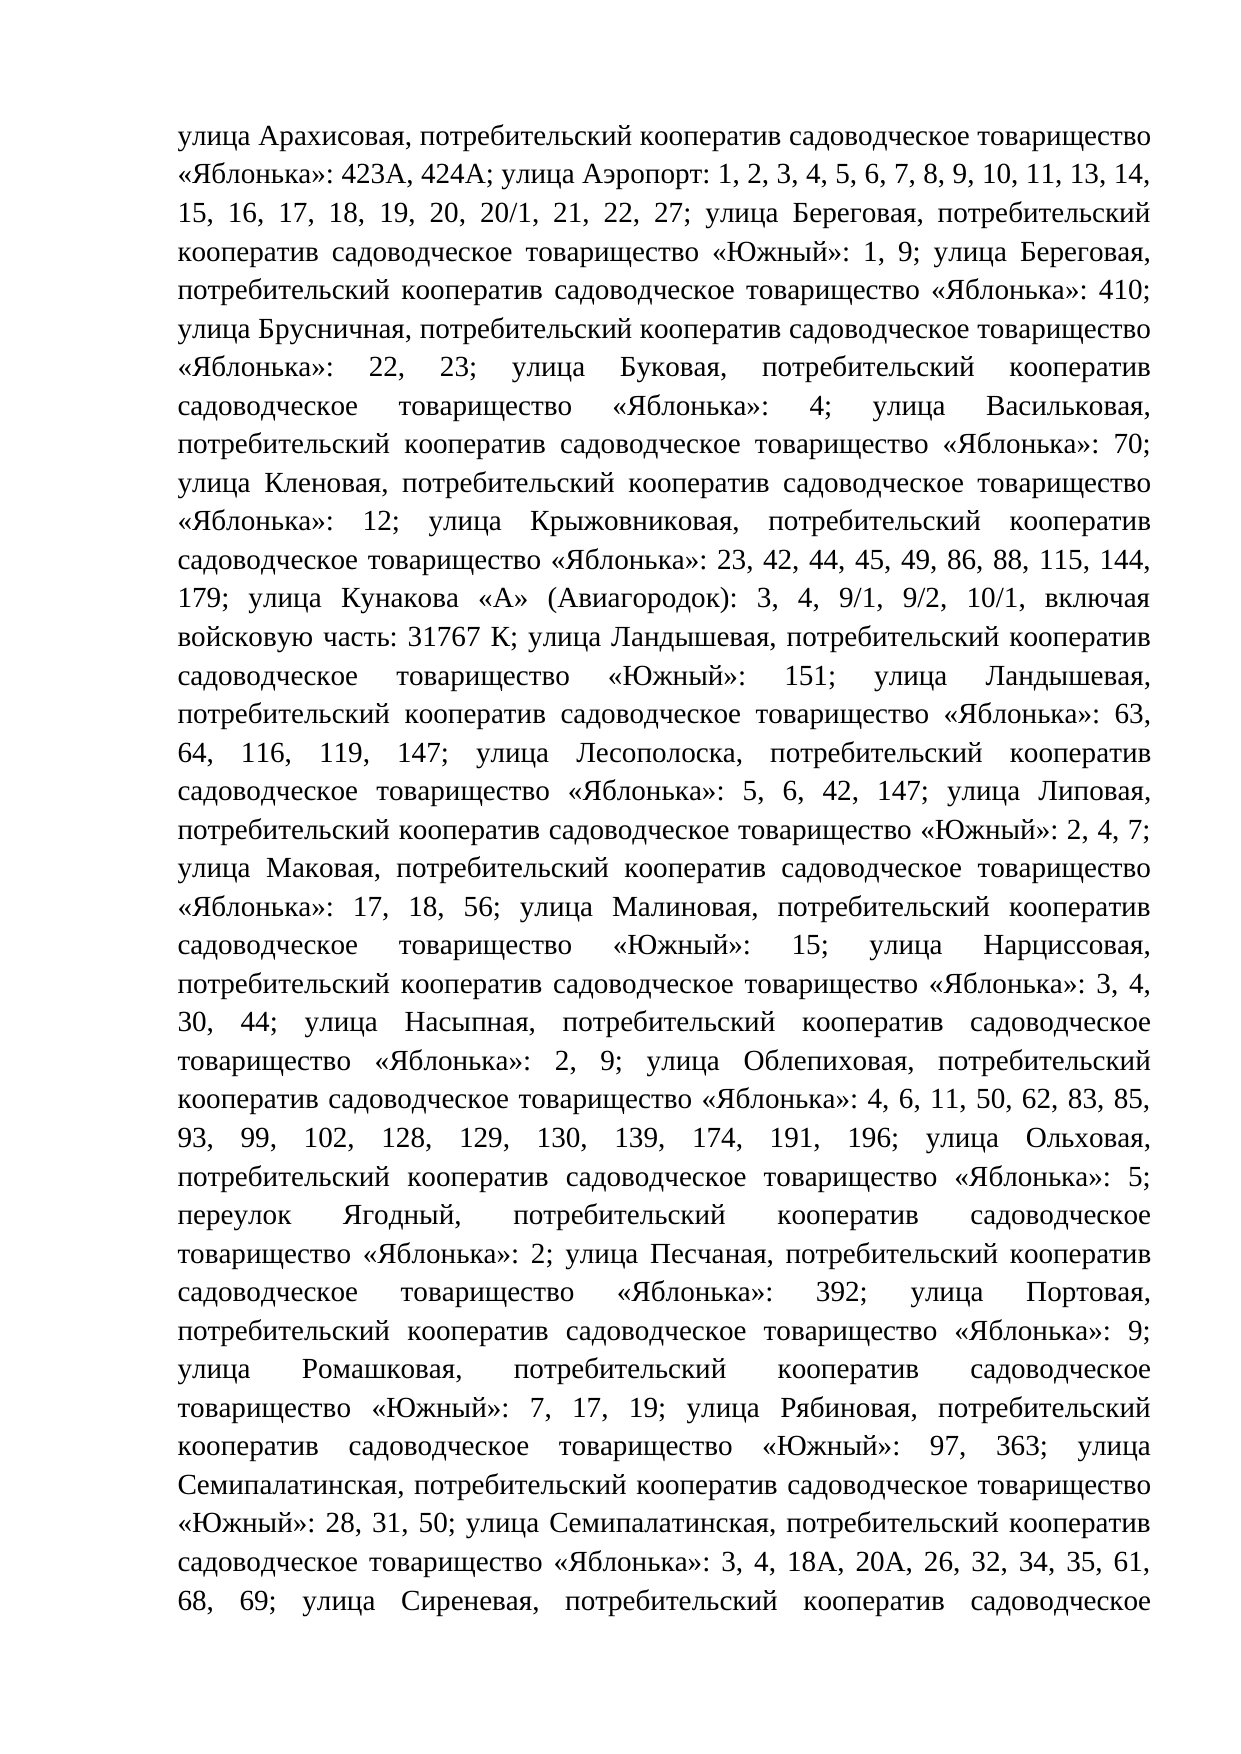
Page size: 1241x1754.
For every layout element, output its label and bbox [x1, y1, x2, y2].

text [177, 118, 1152, 1616]
